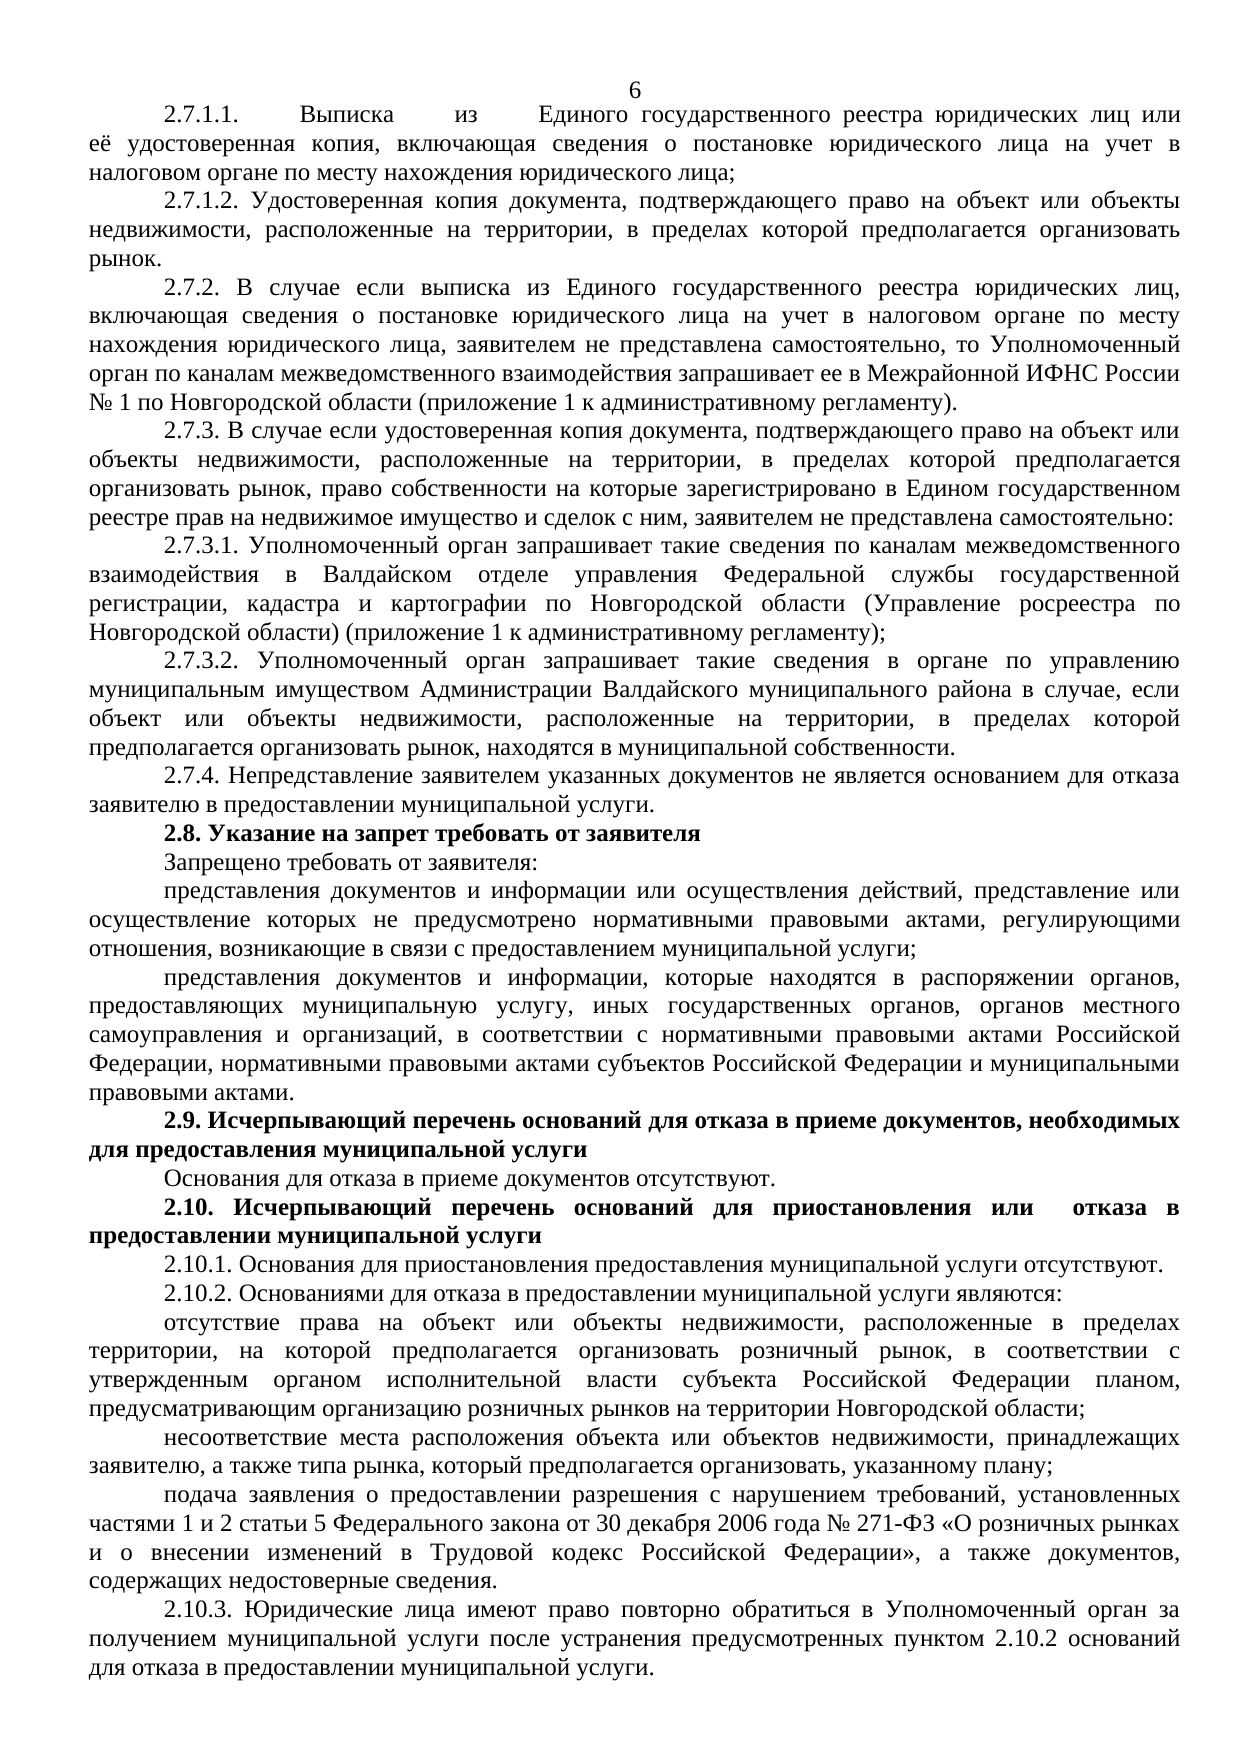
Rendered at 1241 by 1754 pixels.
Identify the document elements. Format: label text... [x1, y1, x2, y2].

text 2.7.3. В случае если удостоверенная копия документа, подтверждающего право на объект или объекты недвижимости, расположенные на территории, в пределах которой предполагается организовать рынок, право собственности на которые зарегистрировано в Едином государственном реестре прав на недвижимое имущество и сделок с ним, заявителем не представлена самостоятельно: [89, 415, 1181, 530]
text 2.7.3.1. Уполномоченный орган запрашивает такие сведения по каналам межведомственного взаимодействия в Валдайском отделе управления Федеральной службы государственной регистрации, кадастра и картографии по Новгородской области (Управление росреестра по Новгородской области) (приложение 1 к административному регламенту); [89, 530, 1181, 645]
text Запрещено требовать от заявителя: [89, 847, 1181, 875]
text отсутствие права на объект или объекты недвижимости, расположенные в пределах территории, на которой предполагается организовать розничный рынок, в соответствии с утвержденным органом исполнительной власти субъекта Российской Федерации планом, предусматривающим организацию розничных рынков на территории Новгородской области; [89, 1307, 1181, 1422]
text 2.10.1. Основания для приостановления предоставления муниципальной услуги отсутствуют. [89, 1249, 1181, 1278]
text несоответствие места расположения объекта или объектов недвижимости, принадлежащих заявителю, а также типа рынка, который предполагается организовать, указанному плану; [89, 1422, 1181, 1479]
text 2.10.3. Юридические лица имеют право повторно обратиться в Уполномоченный орган за получением муниципальной услуги после устранения предусмотренных пунктом 2.10.2 оснований для отказа в предоставлении муниципальной услуги. [89, 1594, 1181, 1680]
text представления документов и информации или осуществления действий, представление или осуществление которых не предусмотрено нормативными правовыми актами, регулирующими отношения, возникающие в связи с предоставлением муниципальной услуги; [89, 875, 1181, 962]
text 2.7.4. Непредставление заявителем указанных документов не является основанием для отказа заявителю в предоставлении муниципальной услуги. [89, 760, 1181, 818]
text представления документов и информации, которые находятся в распоряжении органов, предоставляющих муниципальную услугу, иных государственных органов, органов местного самоуправления и организаций, в соответствии с нормативными правовыми актами Российской Федерации, нормативными правовыми актами субъектов Российской Федерации и муниципальными правовыми актами. [89, 962, 1181, 1105]
text Основания для отказа в приеме документов отсутствуют. [89, 1163, 1181, 1192]
text 2.7.1.2. Удостоверенная копия документа, подтверждающего право на объект или объекты недвижимости, расположенные на территории, в пределах которой предполагается организовать рынок. [89, 185, 1181, 272]
text 2.7.2. В случае если выписка из Единого государственного реестра юридических лиц, включающая сведения о постановке юридического лица на учет в налоговом органе по месту нахождения юридического лица, заявителем не представлена самостоятельно, то Уполномоченный орган по каналам межведомственного взаимодействия запрашивает ее в Межрайонной ИФНС России № 1 по Новгородской области (приложение 1 к административному регламенту). [89, 272, 1181, 415]
text 2.8. Указание на запрет требовать от заявителя [89, 818, 1181, 847]
text 2.7.3.2. Уполномоченный орган запрашивает такие сведения в органе по управлению муниципальным имуществом Администрации Валдайского муниципального района в случае, если объект или объекты недвижимости, расположенные на территории, в пределах которой предполагается организовать рынок, находятся в муниципальной собственности. [89, 645, 1181, 760]
text подача заявления о предоставлении разрешения с нарушением требований, установленных частями 1 и 2 статьи 5 Федерального закона от 30 декабря 2006 года № 271-ФЗ «О розничных рынках и о внесении изменений в Трудовой кодекс Российской Федерации», а также документов, содержащих недостоверные сведения. [89, 1479, 1181, 1594]
text 2.10.2. Основаниями для отказа в предоставлении муниципальной услуги являются: [89, 1278, 1181, 1307]
text 2.7.1.1. Выписка из Единого государственного реестра юридических лиц или её удостоверенная копия, включающая сведения о постановке юридического лица на учет в налоговом органе по месту нахождения юридического лица; [89, 99, 1181, 185]
text 2.9. Исчерпывающий перечень оснований для отказа в приеме документов, необходимых для предоставления муниципальной услуги [89, 1105, 1181, 1163]
text 2.10. Исчерпывающий перечень оснований для приостановления или отказа в предоставлении муниципальной услуги [89, 1192, 1181, 1249]
